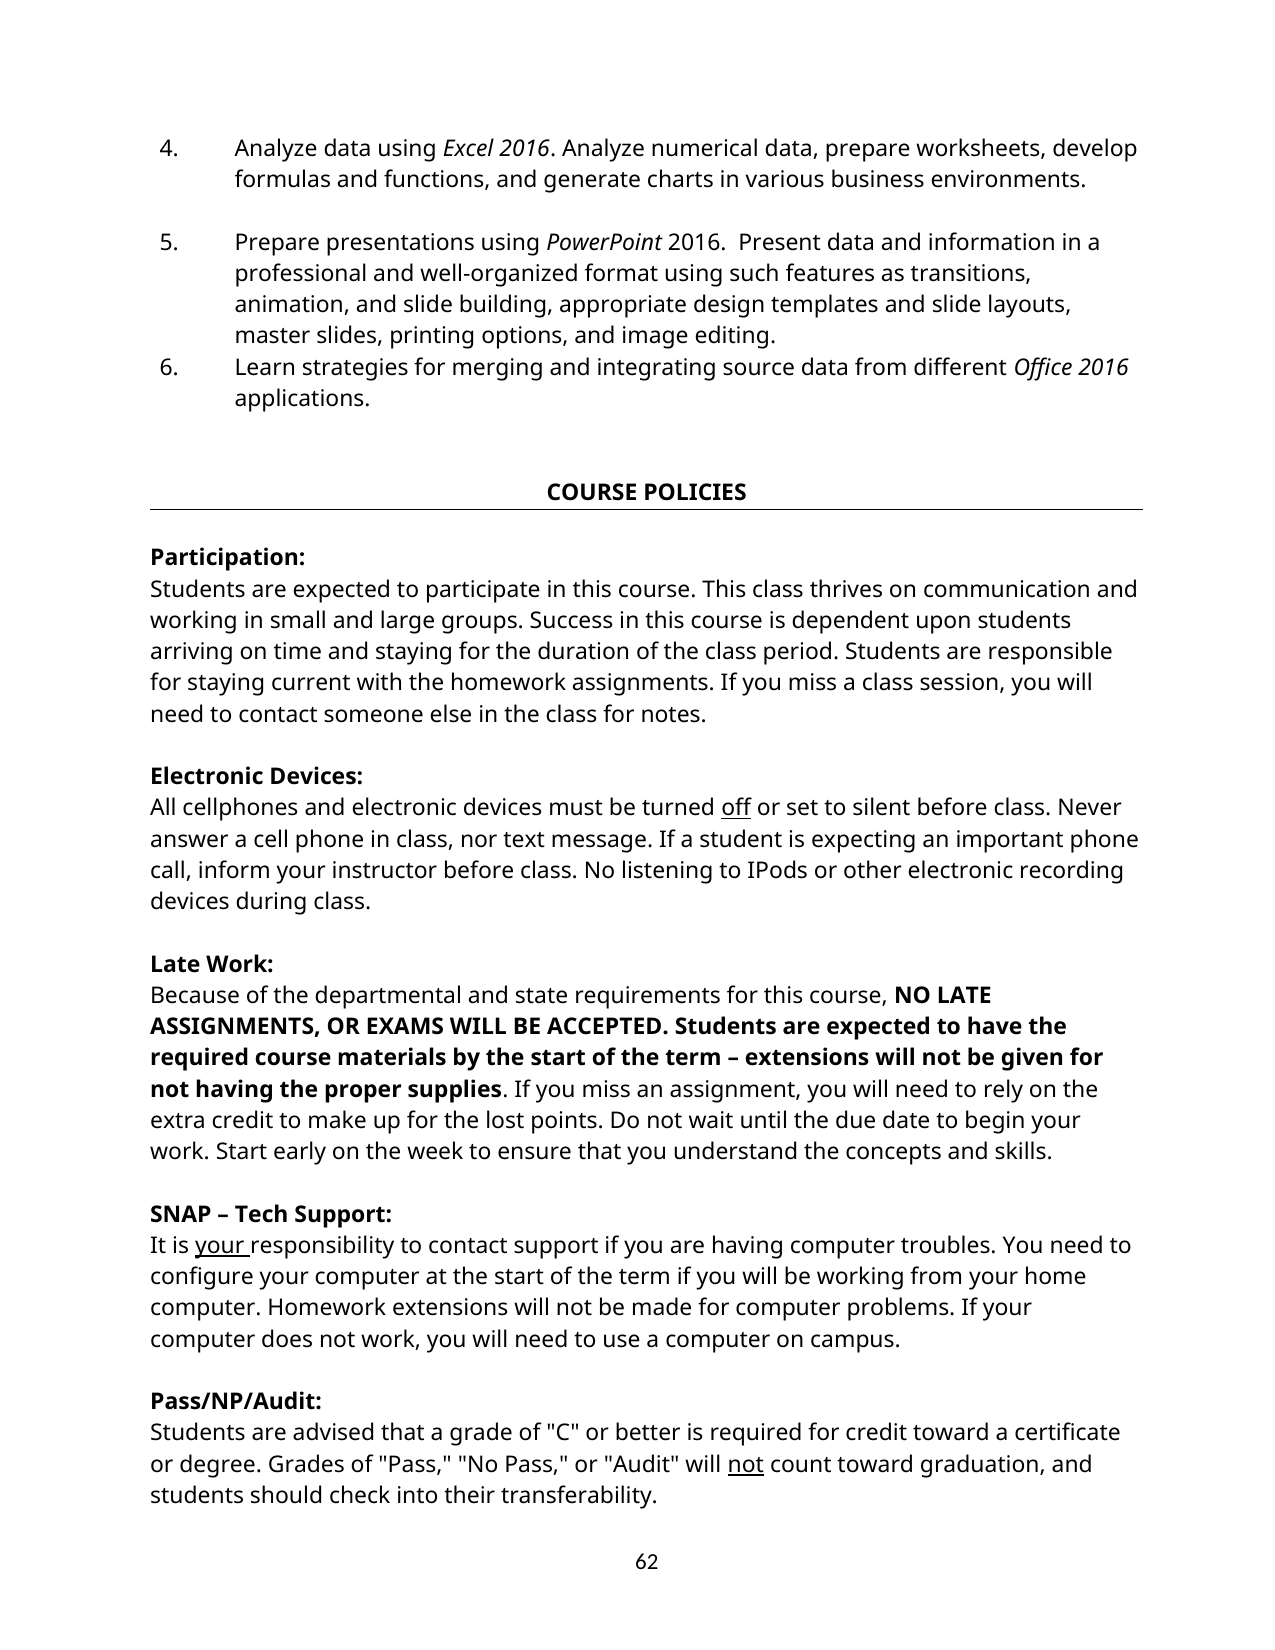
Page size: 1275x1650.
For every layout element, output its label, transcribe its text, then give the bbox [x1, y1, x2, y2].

text SNAP – Tech Support: [150, 1198, 1143, 1229]
text Students are expected to participate in this course. This class thrives on communication and working in small and large groups. Success in this course is dependent upon students arriving on time and staying for the duration of the class period. Students are responsible for staying current with the homework assignments. If you miss a class session, you will need to contact someone else in the class for notes. [150, 573, 1143, 729]
text COURSE POLICIES [150, 476, 1143, 509]
text Students are advised that a grade of "C" or better is required for credit toward a certificate or degree. Grades of "Pass," "No Pass," or "Audit" will not count toward graduation, and students should check into their transferability. [150, 1416, 1143, 1510]
text It is your responsibility to contact support if you are having computer troubles. You need to configure your computer at the start of the term if you will be working from your home computer. Homework extensions will not be made for computer problems. If your computer does not work, you will need to use a computer on campus. [150, 1229, 1143, 1354]
text Late Work: [150, 948, 1143, 979]
text Because of the departmental and state requirements for this course, NO LATE ASSIGNMENTS, OR EXAMS WILL BE ACCEPTED. Students are expected to have the required course materials by the start of the term – extensions will not be given for not having the proper supplies. If you miss an assignment, you will need to rely on the extra credit to make up for the lost points. Do not wait until the due date to begin your work. Start early on the week to ensure that you understand the concepts and skills. [150, 979, 1143, 1166]
list Prepare presentations using PowerPoint 2016. Present data and information in a professional and well-organized format using such features as transitions, animation, and slide building, appropriate design templates and slide layouts, master slides, printing options, and image editing. [159, 226, 1143, 351]
text Participation: [150, 541, 1143, 573]
text Electronic Devices: [150, 760, 1143, 791]
list Learn strategies for merging and integrating source data from different Office 2016 applications. [159, 351, 1143, 413]
text Pass/NP/Audit: [150, 1385, 1143, 1416]
text All cellphones and electronic devices must be turned off or set to silent before class. Never answer a cell phone in class, nor text message. If a student is expecting an important phone call, inform your instructor before class. No listening to IPods or other electronic recording devices during class. [150, 791, 1143, 916]
list Analyze data using Excel 2016. Analyze numerical data, prepare worksheets, develop formulas and functions, and generate charts in various business environments. [159, 132, 1143, 194]
